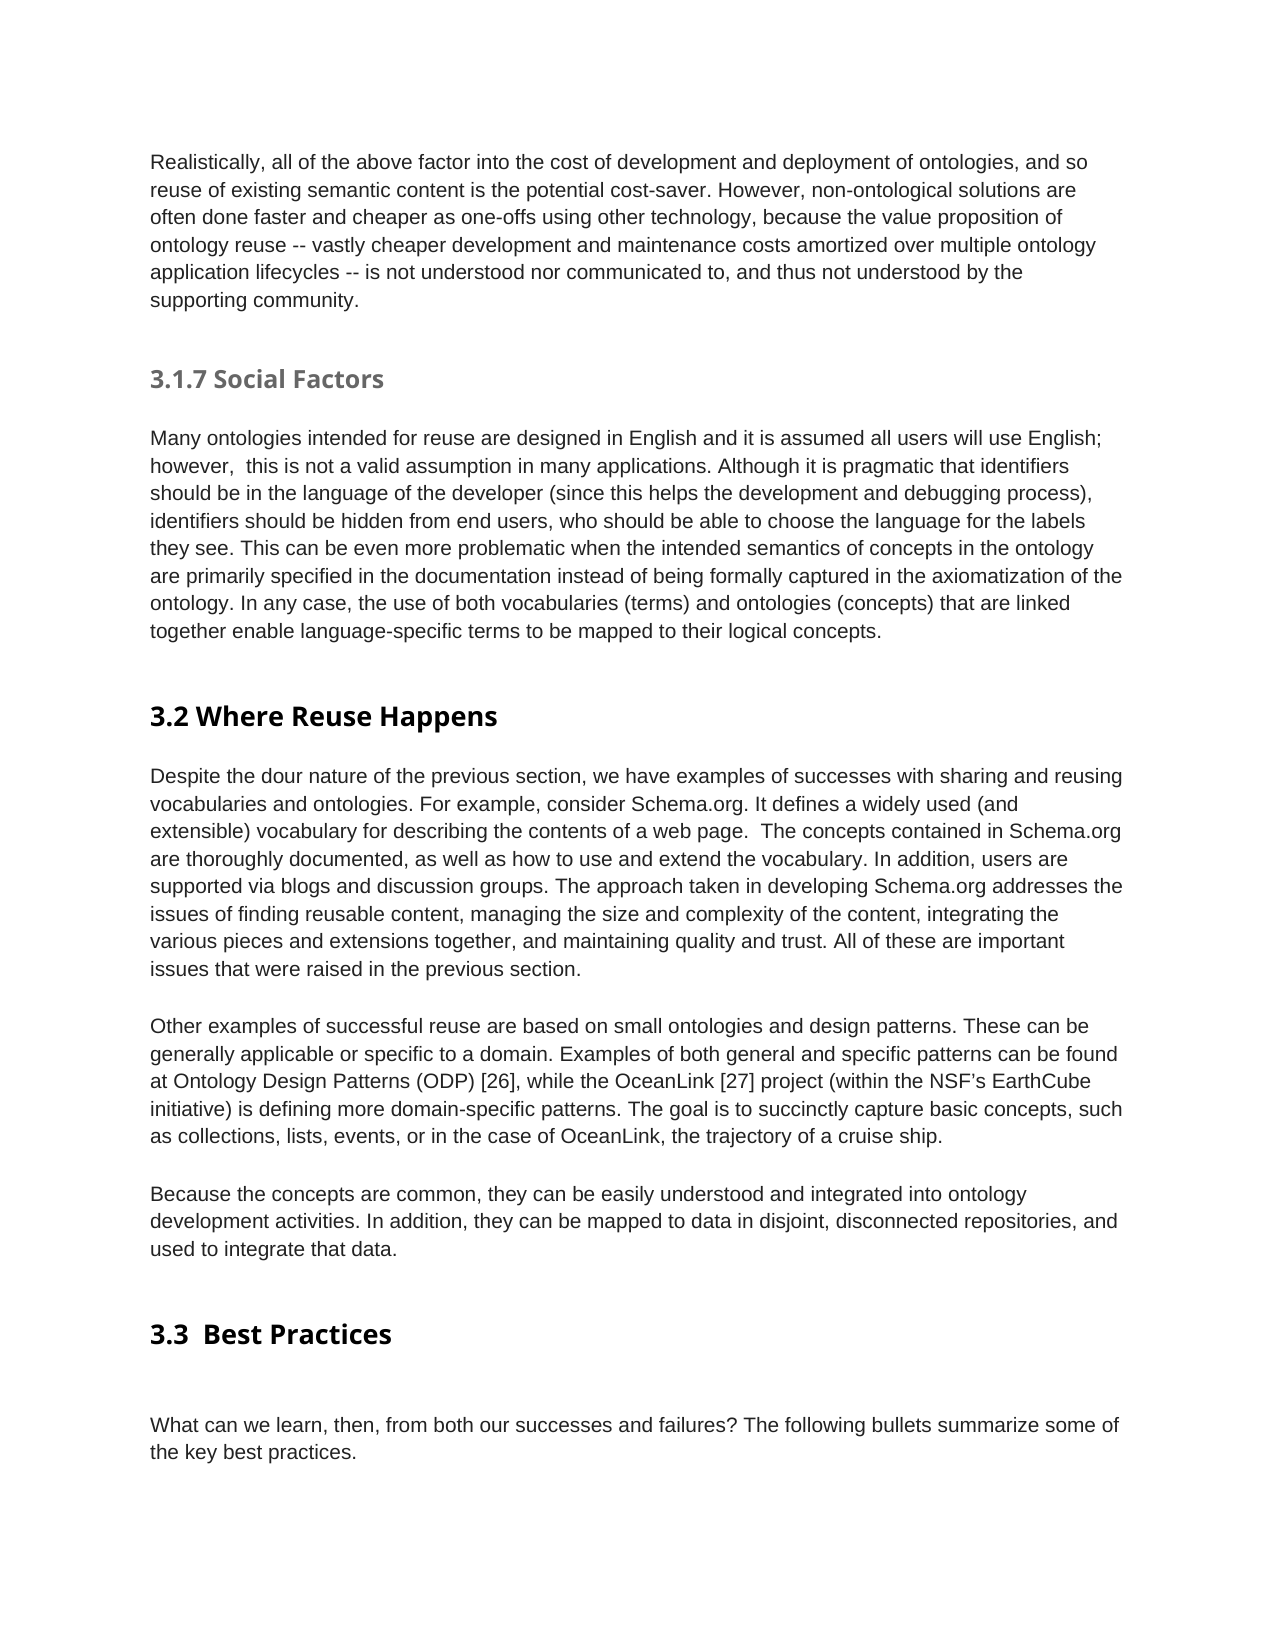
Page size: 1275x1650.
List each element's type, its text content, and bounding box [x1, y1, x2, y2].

text Other examples of successful reuse are based on small ontologies and design patterns. These can be generally applicable or specific to a domain. Examples of both general and specific patterns can be found at Ontology Design Patterns (ODP) [26], while the OceanLink [27] project (within the NSF’s EarthCube initiative) is defining more domain-specific patterns. The goal is to succinctly capture basic concepts, such as collections, lists, events, or in the case of OceanLink, the trajectory of a cruise ship. [150, 1014, 1125, 1148]
subtitle 3.2 Where Reuse Happens [150, 697, 1125, 734]
text What can we learn, then, from both our successes and failures? The following bullets summarize some of the key best practices. [150, 1413, 1125, 1464]
text Because the concepts are common, they can be easily understood and integrated into ontology development activities. In addition, they can be mapped to data in disjoint, disconnected repositories, and used to integrate that data. [150, 1182, 1125, 1261]
subtitle 3.3 Best Practices [150, 1315, 1125, 1352]
text Realistically, all of the above factor into the cost of development and deployment of ontologies, and so reuse of existing semantic content is the potential cost-saver. However, non-ontological solutions are often done faster and cheaper as one-offs using other technology, because the value proposition of ontology reuse -- vastly cheaper development and maintenance costs amortized over multiple ontology application lifecycles -- is not understood nor communicated to, and thus not understood by the supporting community. [150, 150, 1125, 311]
text Many ontologies intended for reuse are designed in English and it is assumed all users will use English; however, this is not a valid assumption in many applications. Although it is pragmatic that identifiers should be in the language of the developer (since this helps the development and debugging process), identifiers should be hidden from end users, who should be able to choose the language for the labels they see. This can be even more problematic when the intended semantics of concepts in the ontology are primarily specified in the documentation instead of being formally captured in the axiomatization of the ontology. In any case, the use of both vocabularies (terms) and ontologies (concepts) that are linked together enable language-specific terms to be mapped to their logical concepts. [150, 426, 1125, 643]
subtitle 3.1.7 Social Factors [150, 362, 1125, 396]
text Despite the dour nature of the previous section, we have examples of successes with sharing and reusing vocabularies and ontologies. For example, consider Schema.org. It defines a widely used (and extensible) vocabulary for describing the contents of a web page. The concepts contained in Schema.org are thoroughly documented, as well as how to use and extend the vocabulary. In addition, users are supported via blogs and discussion groups. The approach taken in developing Schema.org addresses the issues of finding reusable content, managing the size and complexity of the content, integrating the various pieces and extensions together, and maintaining quality and trust. All of these are important issues that were raised in the previous section. [150, 764, 1125, 980]
